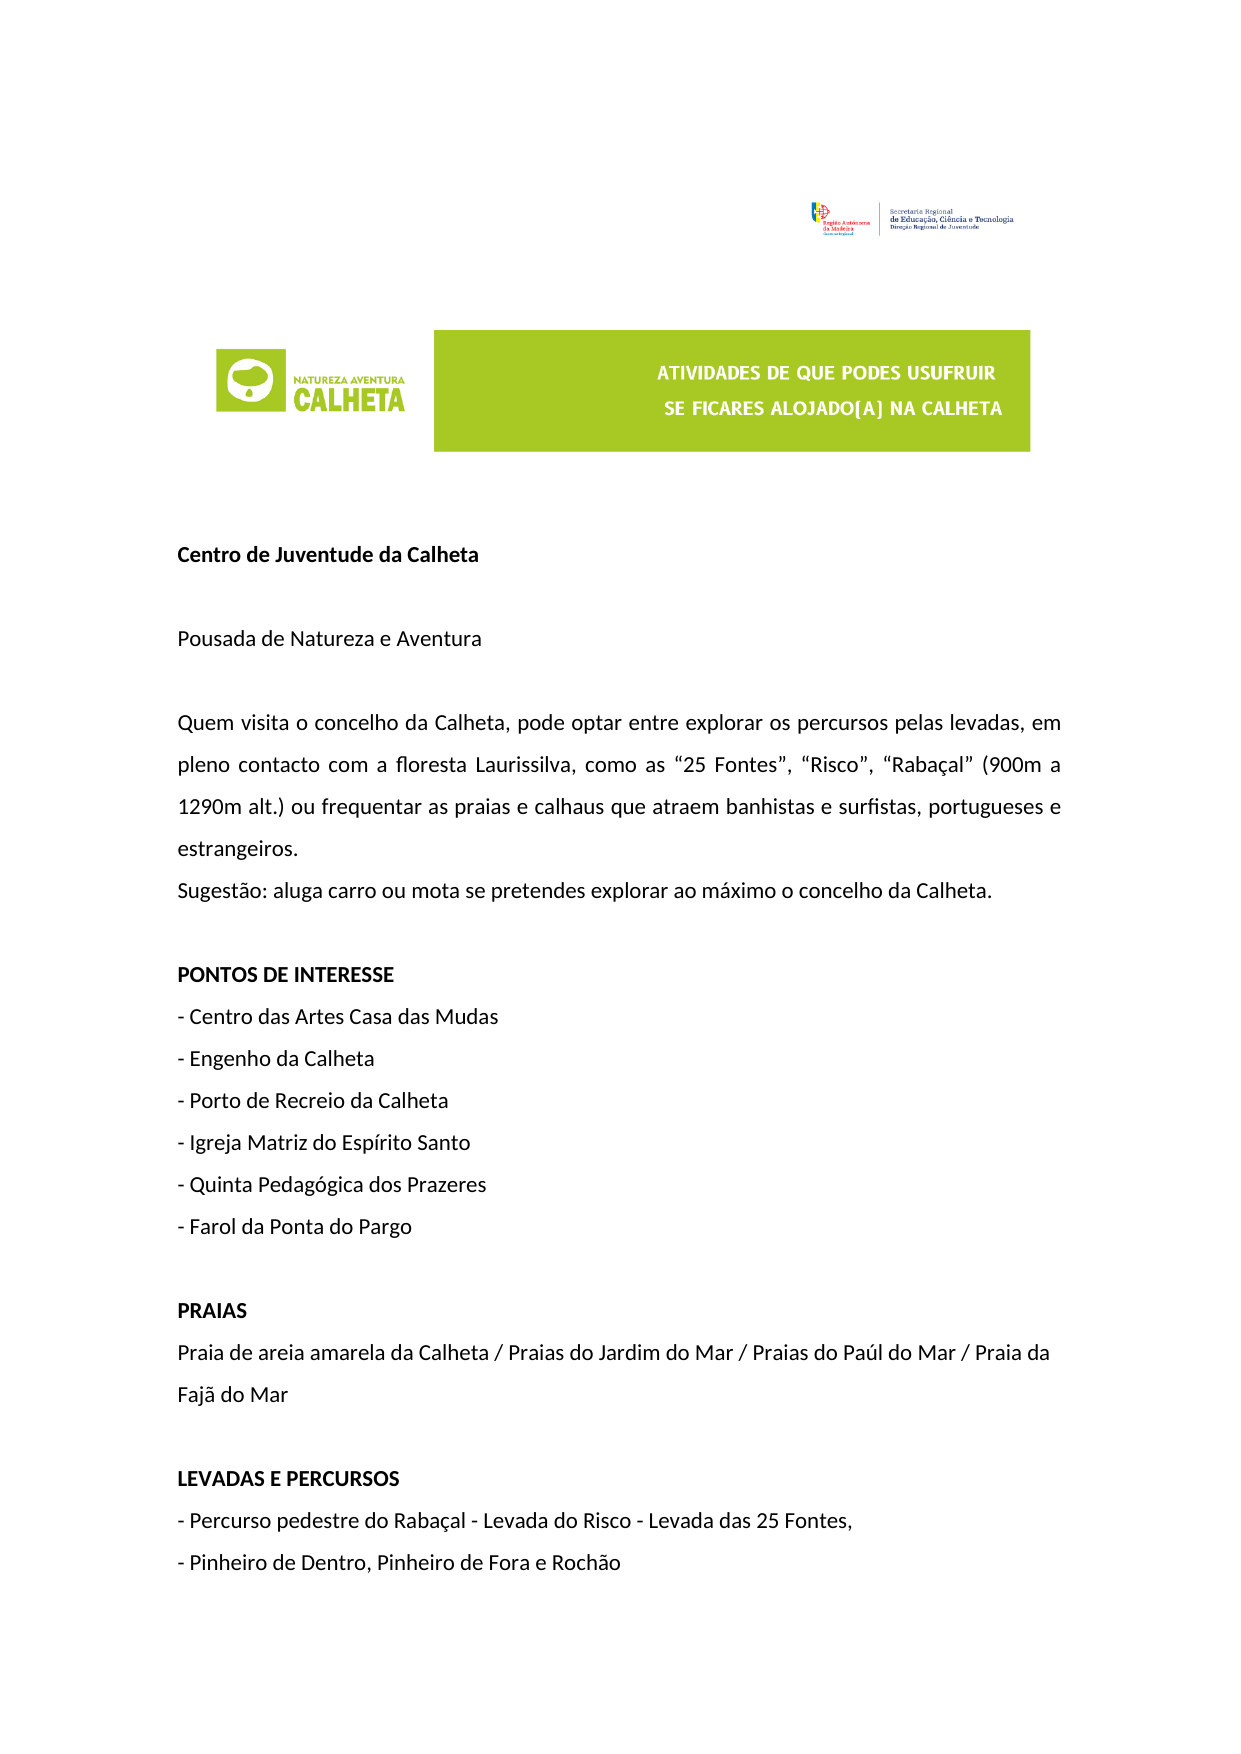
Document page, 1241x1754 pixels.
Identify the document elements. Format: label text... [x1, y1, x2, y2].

text - Quinta Pedagógica dos Prazeres [177, 1170, 1063, 1198]
text Pousada de Natureza e Aventura [177, 624, 1063, 653]
text - Igreja Matriz do Espírito Santo [177, 1128, 1063, 1156]
picture [177, 147, 1063, 485]
text - Porto de Recreio da Calheta [177, 1086, 1063, 1114]
text PONTOS DE INTERESSE [177, 960, 1063, 988]
text - Engenho da Calheta [177, 1044, 1063, 1072]
text LEVADAS E PERCURSOS [177, 1464, 1063, 1492]
text Praia de areia amarela da Calheta / Praias do Jardim do Mar / Praias do Paúl do Mar / Praia da Fajã do Mar [177, 1338, 1063, 1408]
text - Centro das Artes Casa das Mudas [177, 1002, 1063, 1030]
text Quem visita o concelho da Calheta, pode optar entre explorar os percursos pelas levadas, em pleno contacto com a floresta Laurissilva, como as “25 Fontes”, “Risco”, “Rabaçal” (900m a 1290m alt.) ou frequentar as praias e calhaus que atraem banhistas e surfistas, portugueses e estrangeiros. [177, 708, 1063, 862]
text Centro de Juventude da Calheta [177, 541, 1063, 569]
text - Farol da Ponta do Pargo [177, 1212, 1063, 1240]
text PRAIAS [177, 1296, 1063, 1324]
text Sugestão: aluga carro ou mota se pretendes explorar ao máximo o concelho da Calheta. [177, 876, 1063, 904]
text - Percurso pedestre do Rabaçal - Levada do Risco - Levada das 25 Fontes, [177, 1506, 1063, 1534]
text - Pinheiro de Dentro, Pinheiro de Fora e Rochão [177, 1548, 1063, 1576]
